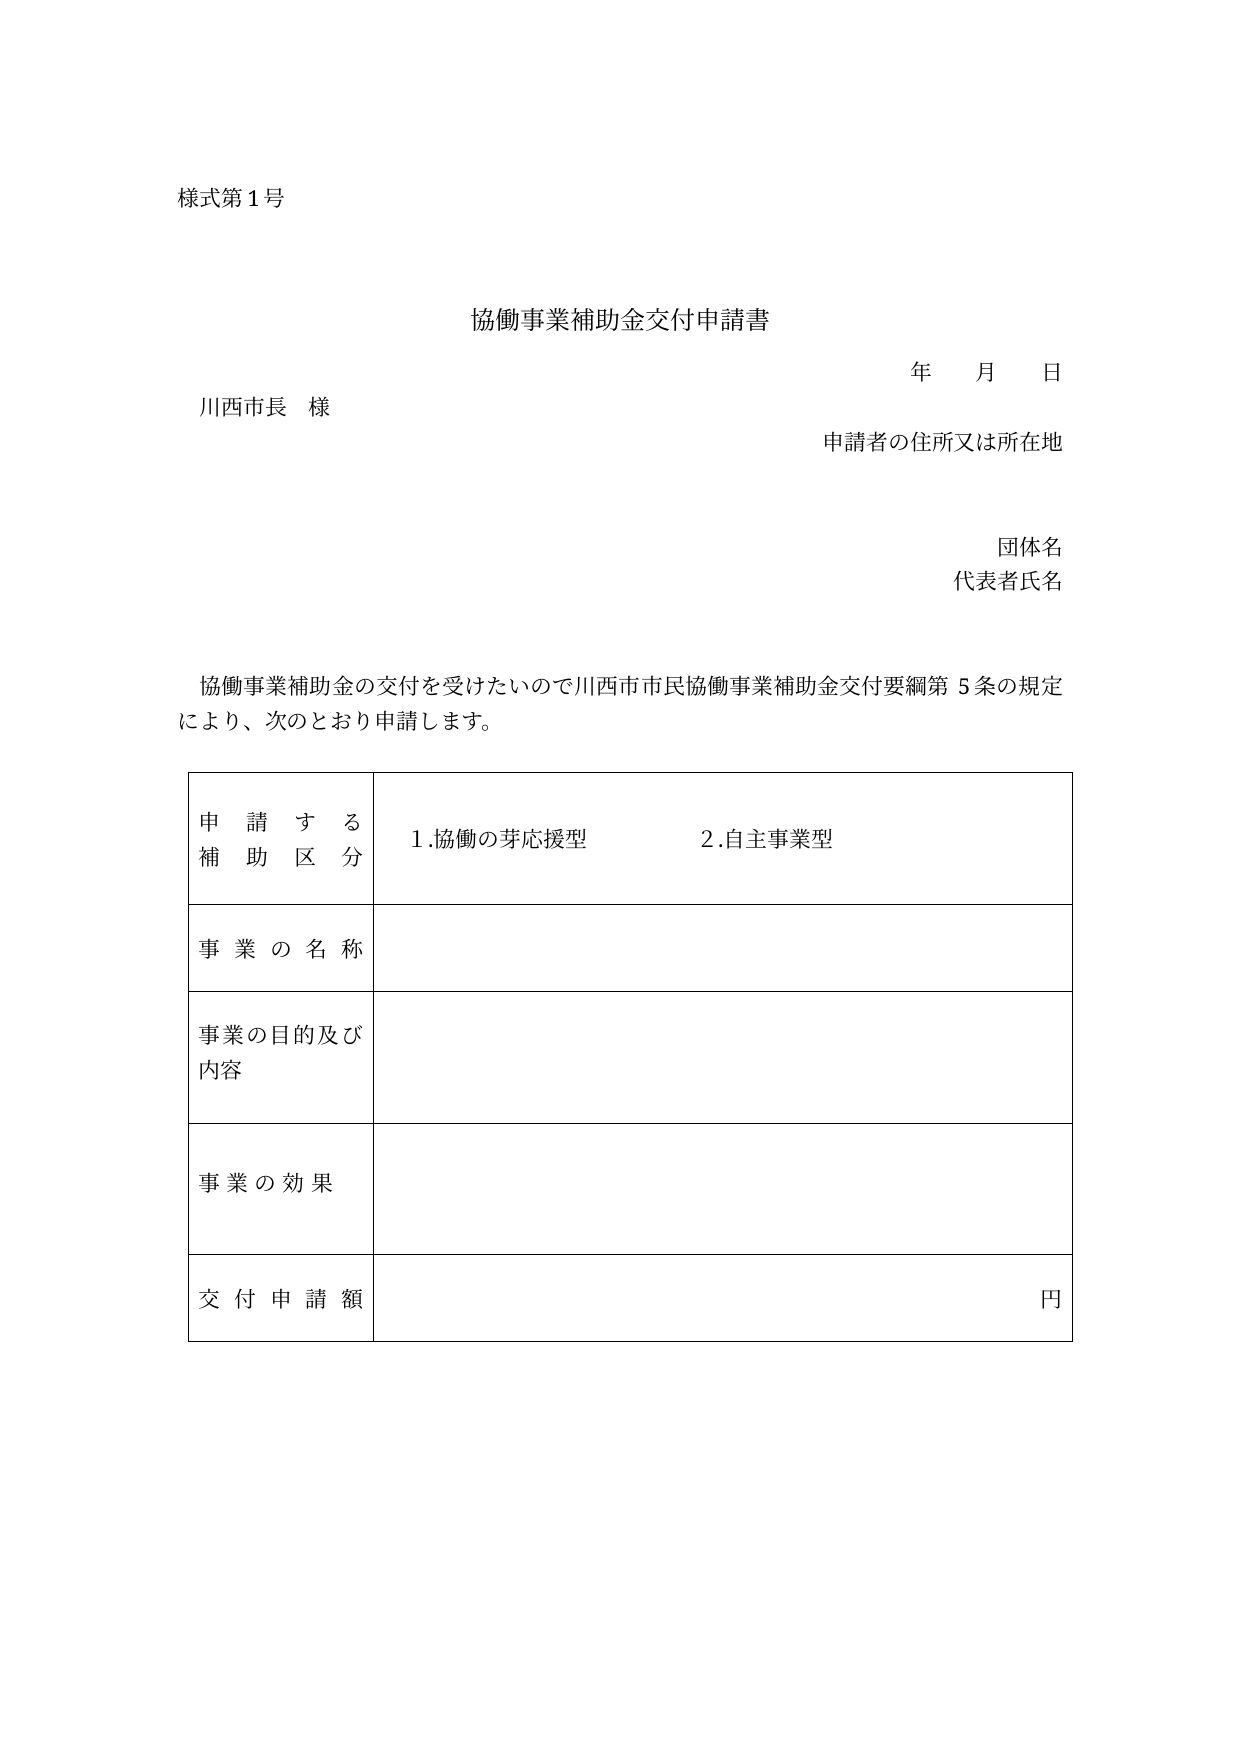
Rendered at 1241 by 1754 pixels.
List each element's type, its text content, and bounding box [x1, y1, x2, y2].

table_cell 交付申請額 [189, 1255, 373, 1341]
text 申請者の住所又は所在地 [177, 423, 1063, 458]
table_cell 事業の効果 [189, 1124, 373, 1254]
text 様式第1号 [177, 179, 1063, 214]
table_cell [374, 1124, 1072, 1254]
table_cell 円 [374, 1255, 1072, 1341]
text 川西市長 様 [177, 388, 1063, 423]
table_cell 事業の目的及び内容 [189, 992, 373, 1122]
text 団体名 [177, 528, 1063, 563]
table_cell 事業の名称 [189, 905, 373, 991]
text 協働事業補助金交付申請書 [177, 284, 1063, 353]
table_header 申請する 補助区分 [189, 773, 373, 904]
text 代表者氏名 [177, 563, 1063, 598]
text 年 月 日 [177, 353, 1063, 388]
table_cell [374, 905, 1072, 991]
text 協働事業補助金の交付を受けたいので川西市市民協働事業補助金交付要綱第5条の規定により、次のとおり申請します。 [177, 668, 1063, 737]
table_cell [374, 992, 1072, 1122]
table_header １.協働の芽応援型 ２.自主事業型 [374, 773, 1072, 904]
